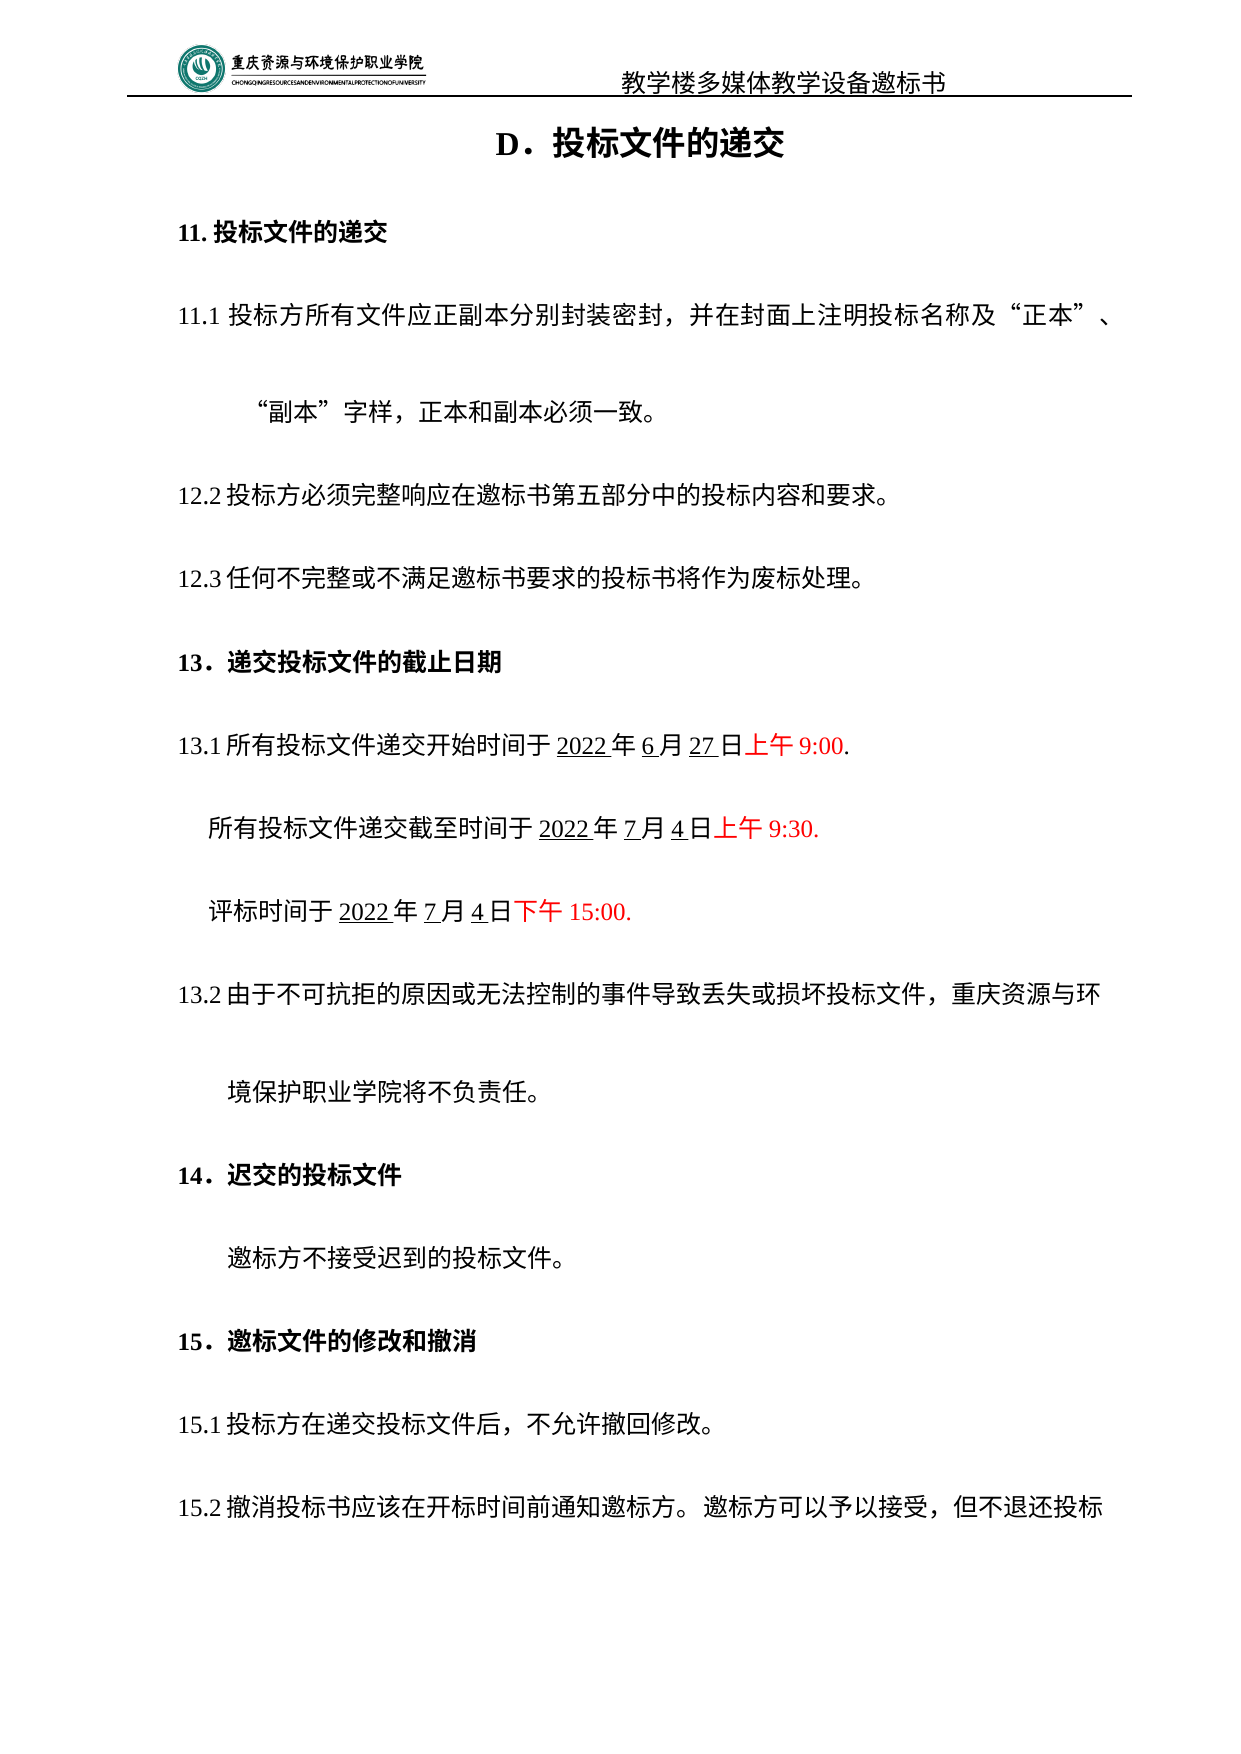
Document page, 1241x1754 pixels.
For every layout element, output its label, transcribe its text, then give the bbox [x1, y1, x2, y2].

text 所有投标文件递交截至时间于2022年7月4日上午9:30. [177, 794, 1104, 859]
text 13.2由于不可抗拒的原因或无法控制的事件导致丢失或损坏投标文件，重庆资源与环境保护职业学院将不负责任。 [177, 960, 1104, 1123]
text 评标时间于2022年7月4日下午15:00. [177, 877, 1104, 942]
text 邀标方不接受迟到的投标文件。 [227, 1224, 1104, 1289]
text 13．递交投标文件的截止日期 [177, 628, 1104, 693]
text D．投标文件的递交 [177, 109, 1104, 174]
text 15．邀标文件的修改和撤消 [177, 1307, 1104, 1372]
text 12.2投标方必须完整响应在邀标书第五部分中的投标内容和要求。 [177, 461, 1104, 526]
text 14．迟交的投标文件 [177, 1141, 1104, 1206]
text 13.1所有投标文件递交开始时间于2022年6月27日上午9:00. [177, 711, 1104, 776]
picture [177, 44, 427, 93]
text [177, 1473, 1104, 1538]
text 11. 投标文件的递交 [177, 198, 1104, 263]
text 12.3任何不完整或不满足邀标书要求的投标书将作为废标处理。 [177, 544, 1104, 609]
text 11.1 投标方所有文件应正副本分别封装密封，并在封面上注明投标名称及“正本”、“副本”字样，正本和副本必须一致。 [177, 281, 1099, 443]
text 15.1投标方在递交投标文件后，不允许撤回修改。 [177, 1390, 1104, 1455]
